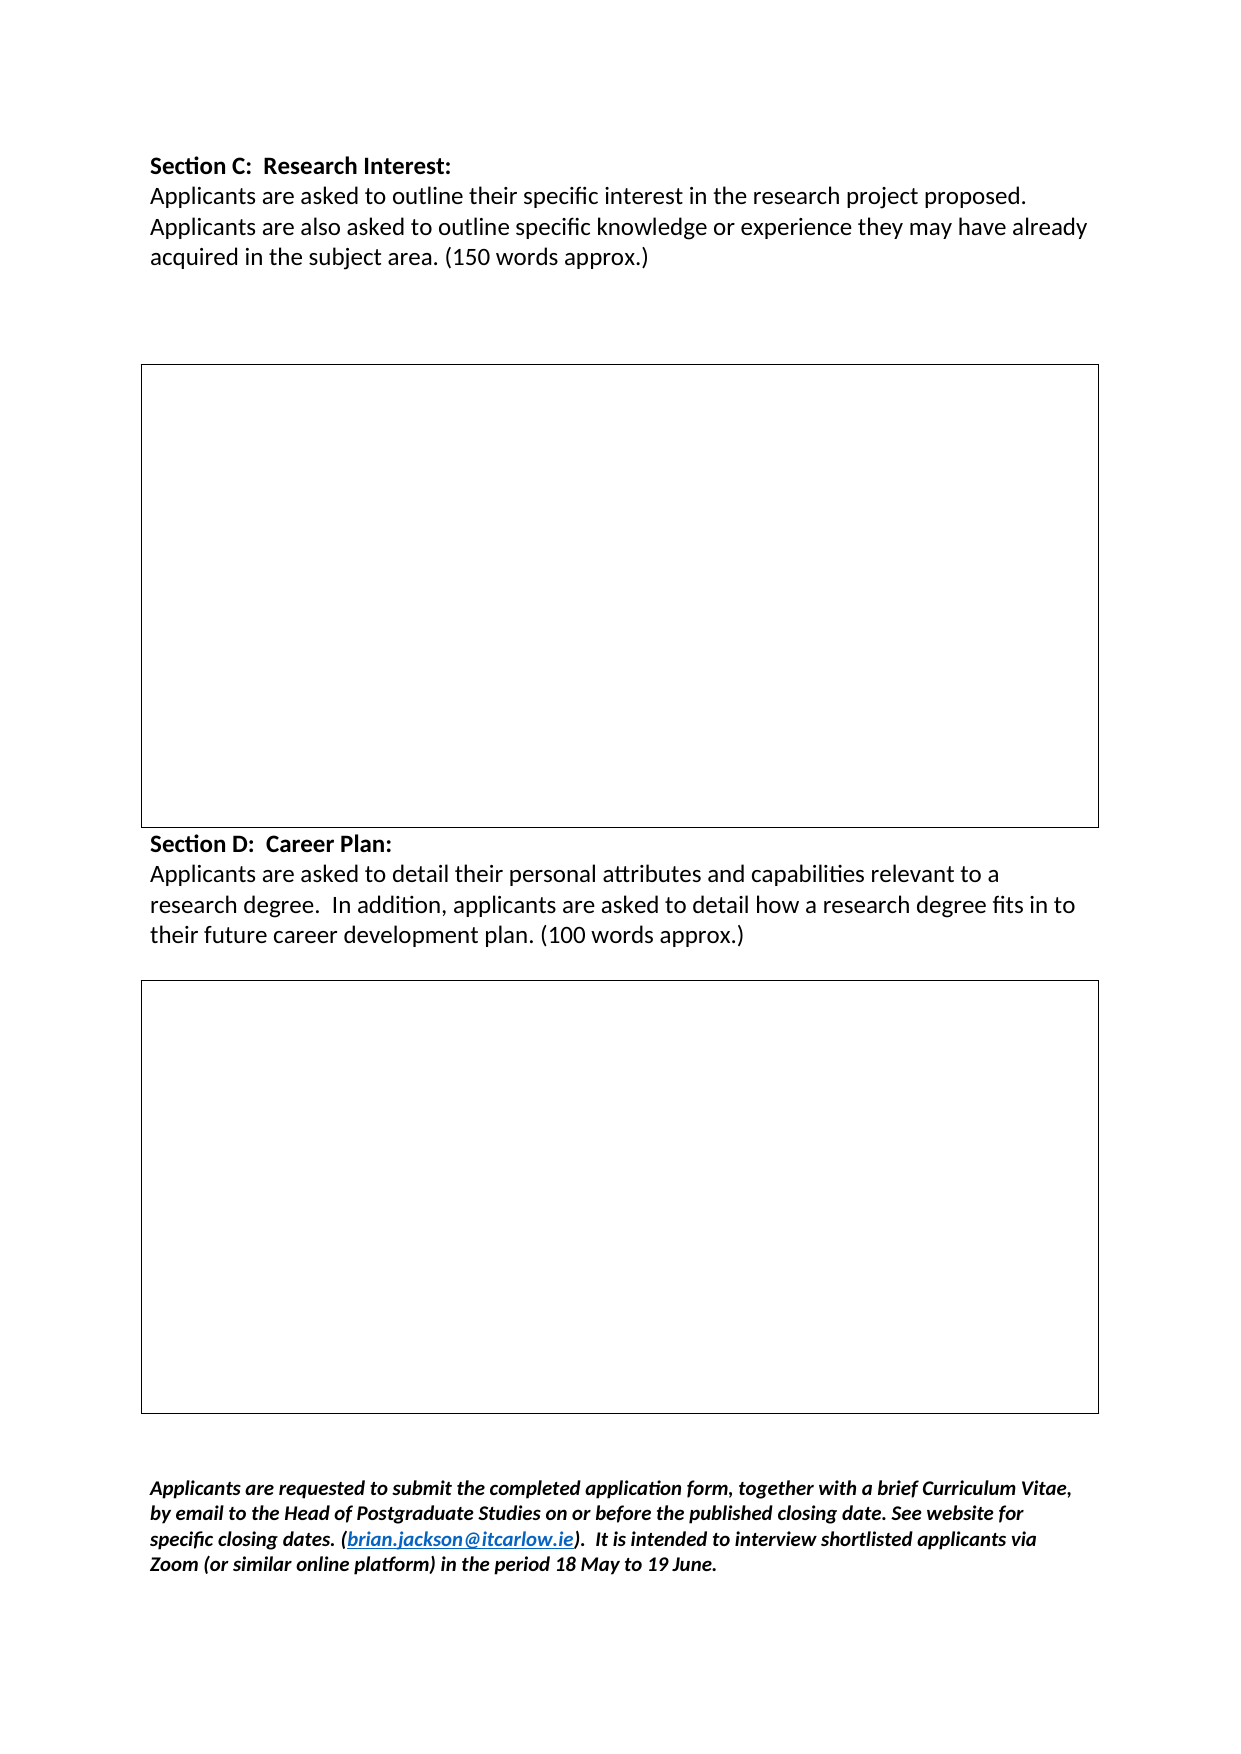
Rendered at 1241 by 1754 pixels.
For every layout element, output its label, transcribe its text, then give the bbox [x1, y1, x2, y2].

text Applicants are asked to detail their personal attributes and capabilities relevant to a research degree. In addition, applicants are asked to detail how a research degree fits in to their future career development plan. (100 words approx.) [150, 858, 1090, 950]
text Section C: Research Interest: [150, 150, 1090, 181]
text Applicants are asked to outline their specific interest in the research project proposed. Applicants are also asked to outline specific knowledge or experience they may have already acquired in the subject area. (150 words approx.) [150, 181, 1090, 272]
text Section D: Career Plan: [150, 828, 1090, 858]
text Applicants are requested to submit the completed application form, together with a brief Curriculum Vitae, by email to the Head of Postgraduate Studies on or before the published closing date. See website for specific closing dates. (brian.jackson@itcarlow.ie). It is intended to interview shortlisted applicants via Zoom (or similar online platform) in the period 18 May to 19 June. [150, 1475, 1090, 1577]
